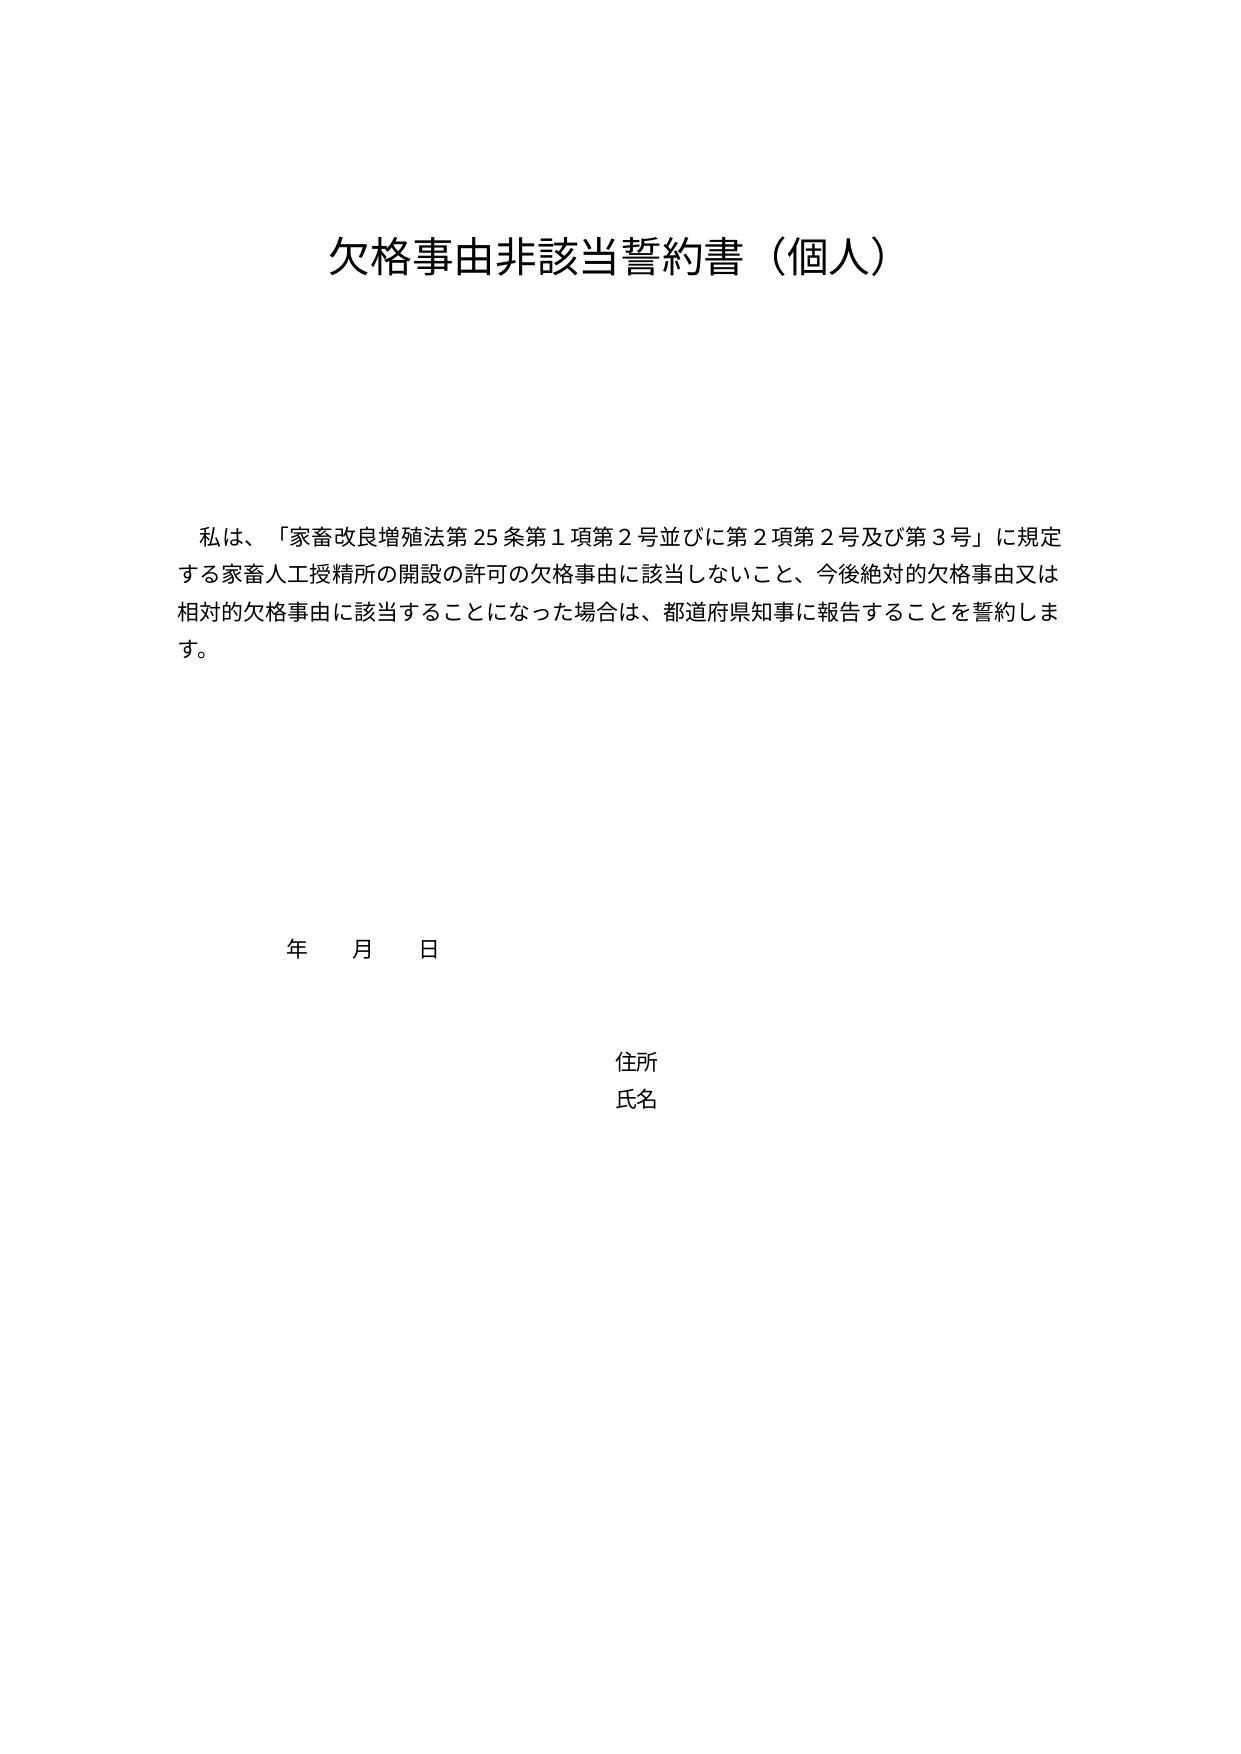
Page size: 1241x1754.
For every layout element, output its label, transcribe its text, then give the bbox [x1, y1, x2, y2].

text 氏名 [177, 1079, 1063, 1117]
text 住所 [177, 1042, 1063, 1079]
text 私は、「家畜改良増殖法第25条第１項第２号並びに第２項第２号及び第３号」に規定する家畜人工授精所の開設の許可の欠格事由に該当しないこと、今後絶対的欠格事由又は相対的欠格事由に該当することになった場合は、都道府県知事に報告することを誓約します。 [177, 517, 1063, 667]
text 欠格事由非該当誓約書（個人） [177, 217, 1063, 292]
text 年 月 日 [177, 929, 1063, 967]
